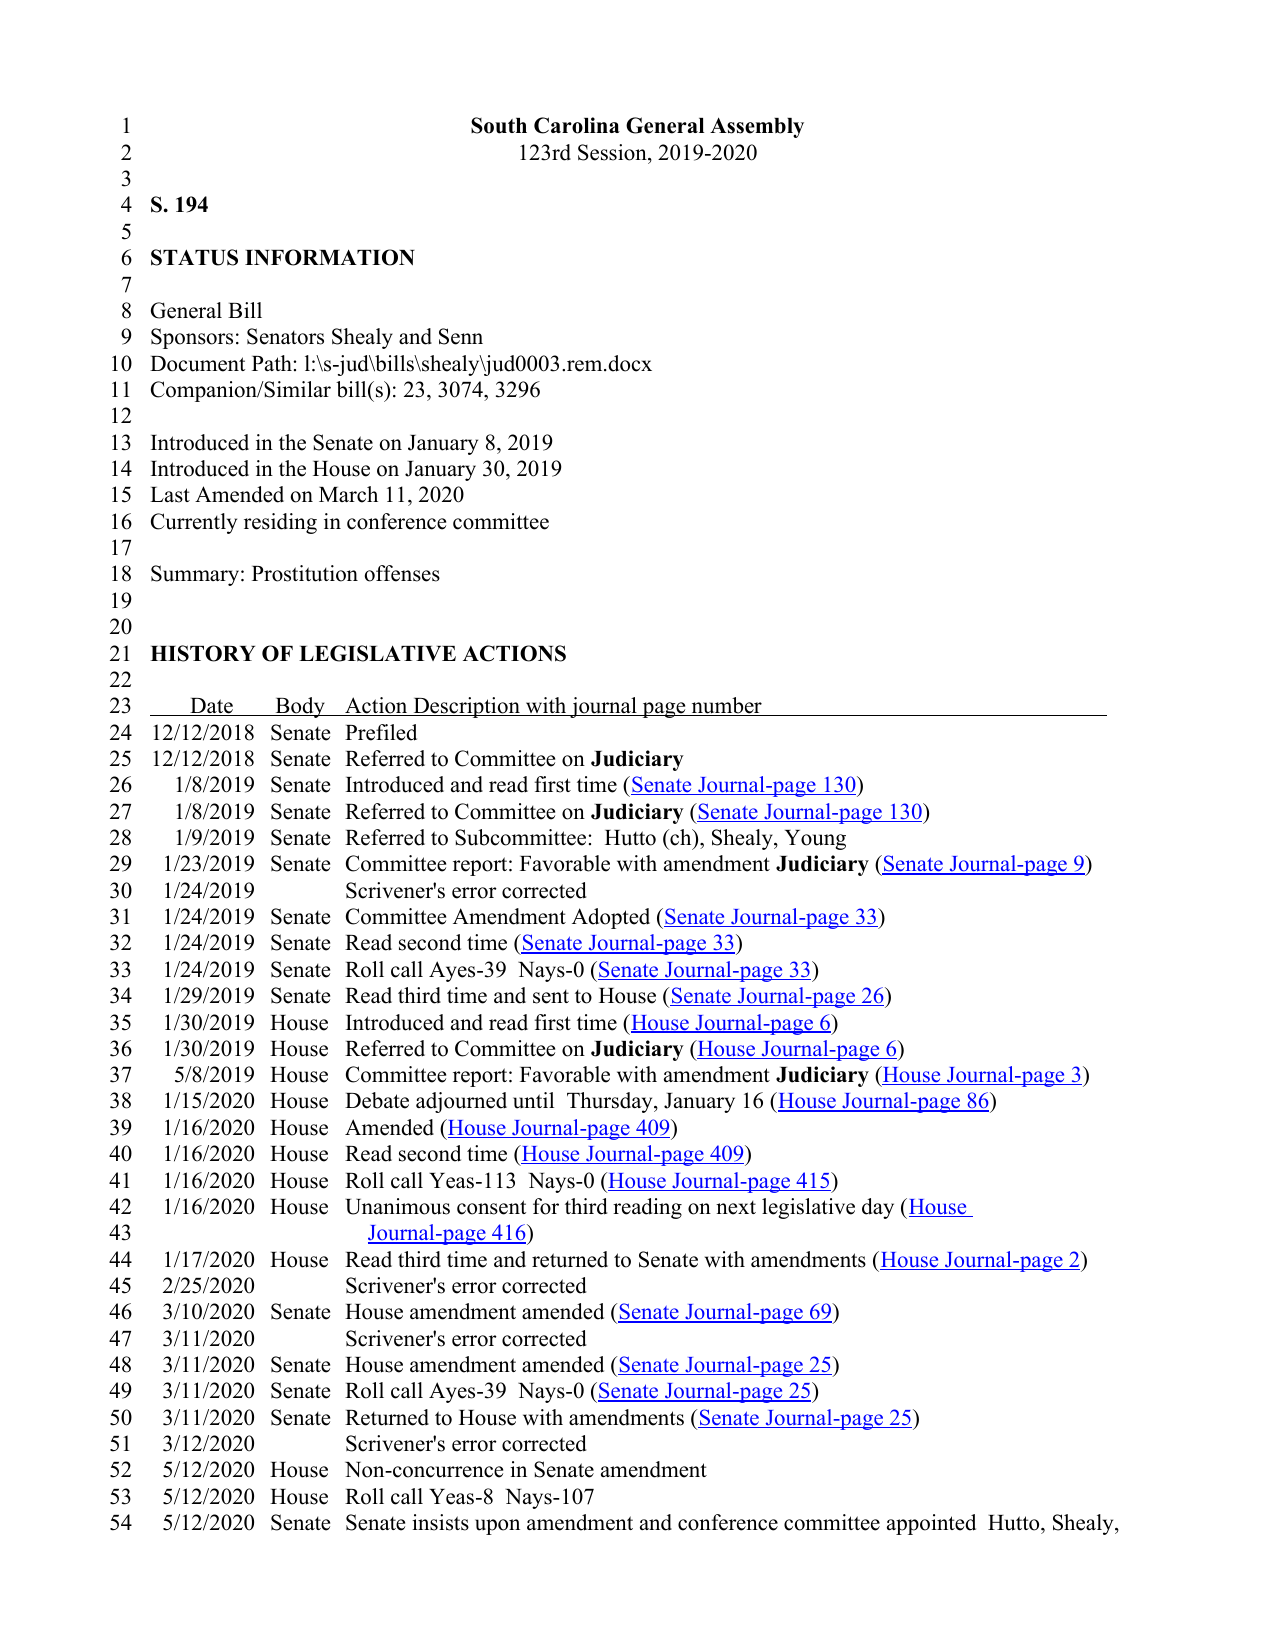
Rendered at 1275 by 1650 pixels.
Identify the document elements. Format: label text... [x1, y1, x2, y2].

text South Carolina General Assembly [150, 112, 1125, 139]
text Currently residing in conference committee [150, 508, 1125, 534]
text S. 194 [150, 192, 1125, 218]
text 1/15/2020 House Debate adjourned until Thursday, January 16 (House Journal-page 86) [150, 1088, 1125, 1114]
text 2/25/2020 Scrivener's error corrected [150, 1272, 1125, 1298]
text 3/11/2020 Senate House amendment amended (Senate Journal-page 25) [150, 1351, 1125, 1377]
text 5/8/2019 House Committee report: Favorable with amendment Judiciary (House Journal-page 3) [150, 1061, 1125, 1088]
text 1/29/2019 Senate Read third time and sent to House (Senate Journal-page 26) [150, 982, 1125, 1008]
text HISTORY OF LEGISLATIVE ACTIONS [150, 639, 1125, 666]
text 1/9/2019 Senate Referred to Subcommittee: Hutto (ch), Shealy, Young [150, 824, 1125, 850]
text 1/16/2020 House Read second time (House Journal-page 409) [150, 1140, 1125, 1167]
text Summary: Prostitution offenses [150, 561, 1125, 587]
text 5/12/2020 House Non-concurrence in Senate amendment [150, 1457, 1125, 1483]
text 1/30/2019 House Referred to Committee on Judiciary (House Journal-page 6) [150, 1035, 1125, 1061]
text 1/24/2019 Scrivener's error corrected [150, 877, 1125, 903]
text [150, 1509, 1125, 1536]
text Last Amended on March 11, 2020 [150, 481, 1125, 508]
text Introduced in the Senate on January 8, 2019 [150, 429, 1125, 455]
text 1/17/2020 House Read third time and returned to Senate with amendments (House Journal-page 2) [150, 1246, 1125, 1272]
text 12/12/2018 Senate Prefiled [150, 719, 1125, 745]
text 123rd Session, 2019-2020 [150, 139, 1125, 165]
text 3/11/2020 Senate Returned to House with amendments (Senate Journal-page 25) [150, 1404, 1125, 1430]
text 3/11/2020 Scrivener's error corrected [150, 1325, 1125, 1351]
text 3/12/2020 Scrivener's error corrected [150, 1430, 1125, 1457]
text 1/16/2020 House Roll call Yeas-113 Nays-0 (House Journal-page 415) [150, 1167, 1125, 1193]
text 1/24/2019 Senate Roll call Ayes-39 Nays-0 (Senate Journal-page 33) [150, 956, 1125, 982]
text 12/12/2018 Senate Referred to Committee on Judiciary [150, 745, 1125, 771]
text STATUS INFORMATION [150, 244, 1125, 271]
text Date Body Action Description with journal page number [150, 692, 1125, 719]
text 1/24/2019 Senate Read second time (Senate Journal-page 33) [150, 929, 1125, 956]
text 1/8/2019 Senate Referred to Committee on Judiciary (Senate Journal-page 130) [150, 798, 1125, 824]
text 1/16/2020 House Unanimous consent for third reading on next legislative day (House Journal-page 416) [150, 1193, 1125, 1246]
text 1/24/2019 Senate Committee Amendment Adopted (Senate Journal-page 33) [150, 903, 1125, 929]
text 1/16/2020 House Amended (House Journal-page 409) [150, 1114, 1125, 1140]
text Sponsors: Senators Shealy and Senn [150, 323, 1125, 350]
text 3/11/2020 Senate Roll call Ayes-39 Nays-0 (Senate Journal-page 25) [150, 1377, 1125, 1404]
text 5/12/2020 House Roll call Yeas-8 Nays-107 [150, 1483, 1125, 1509]
text General Bill [150, 297, 1125, 323]
text Document Path: l:\s-jud\bills\shealy\jud0003.rem.docx [150, 350, 1125, 376]
text 1/30/2019 House Introduced and read first time (House Journal-page 6) [150, 1008, 1125, 1035]
text 1/23/2019 Senate Committee report: Favorable with amendment Judiciary (Senate Journal-page 9) [150, 850, 1125, 877]
text Companion/Similar bill(s): 23, 3074, 3296 [150, 376, 1125, 402]
text 3/10/2020 Senate House amendment amended (Senate Journal-page 69) [150, 1298, 1125, 1325]
text 1/8/2019 Senate Introduced and read first time (Senate Journal-page 130) [150, 771, 1125, 798]
text Introduced in the House on January 30, 2019 [150, 455, 1125, 481]
